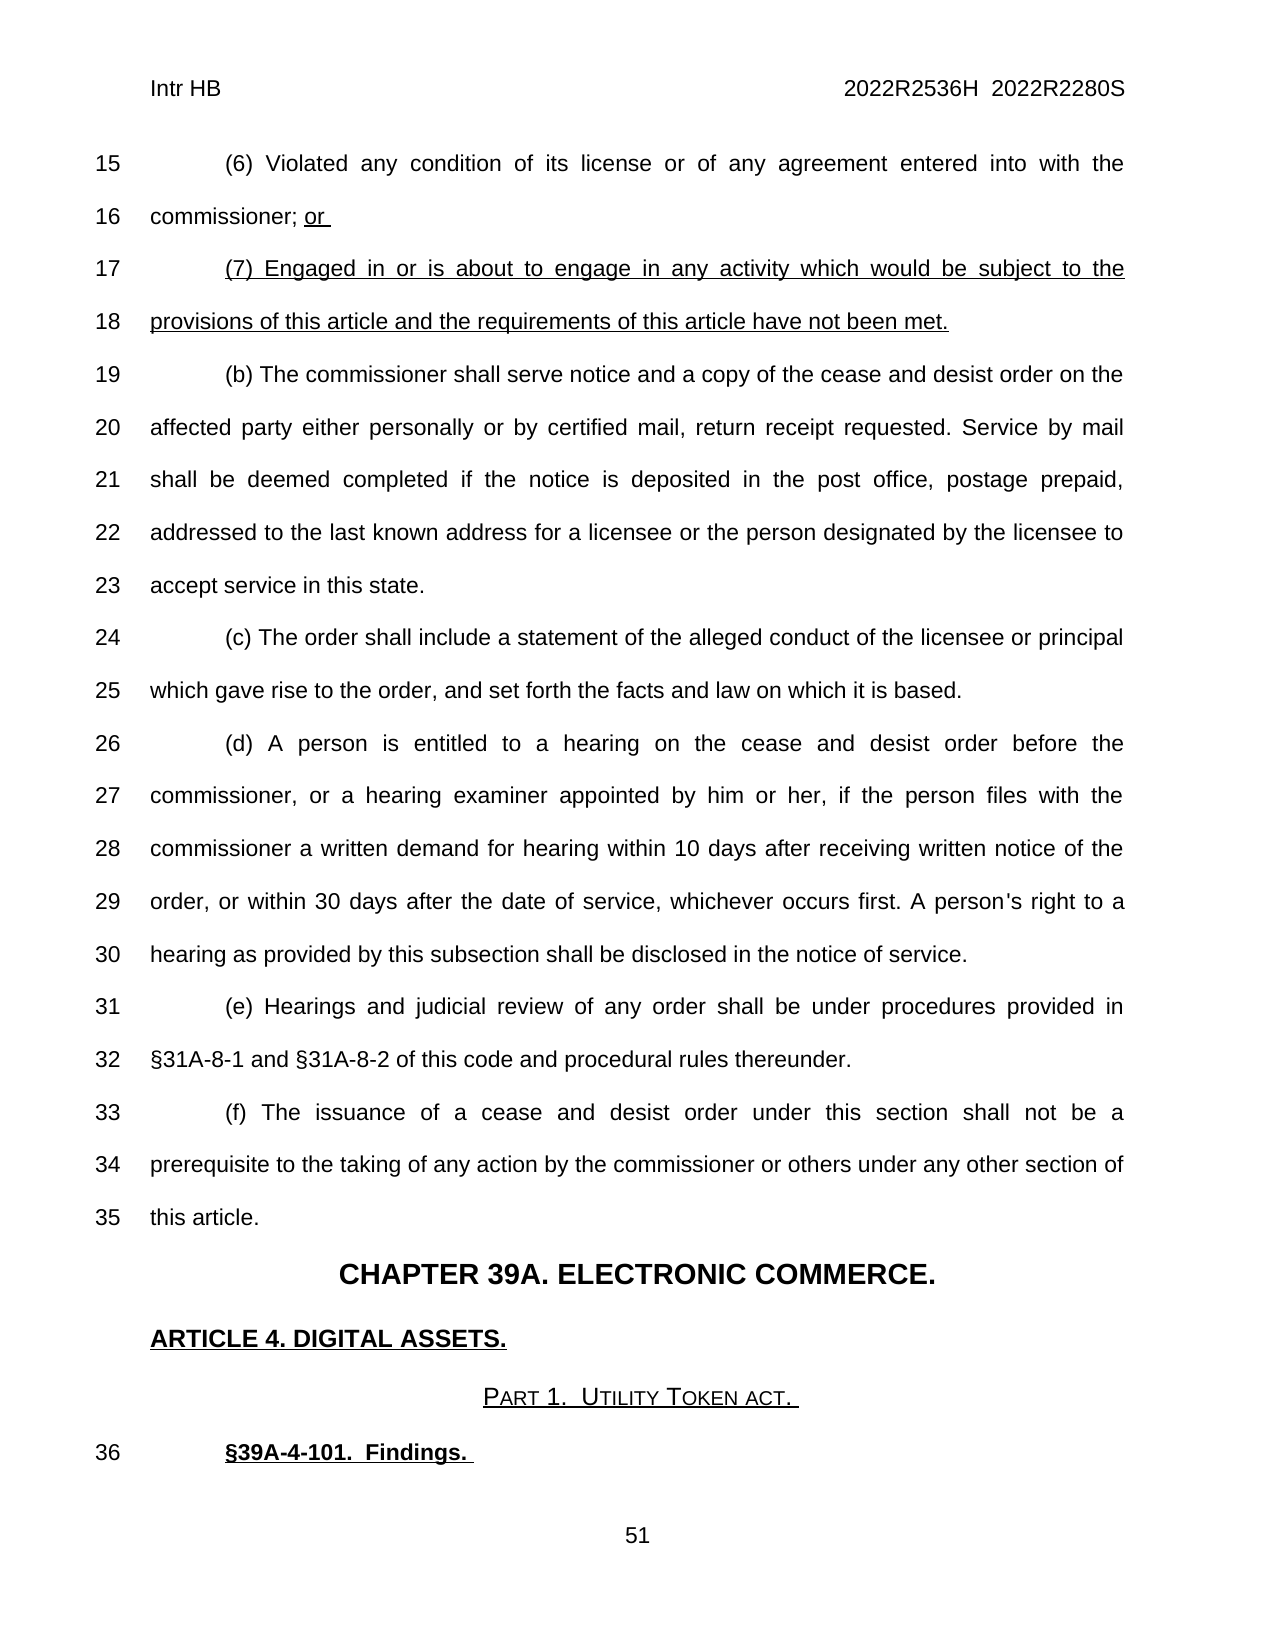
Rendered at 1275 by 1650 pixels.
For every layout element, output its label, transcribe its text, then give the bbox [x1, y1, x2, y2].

text §39A-4-101. Findings. [225, 1439, 1125, 1465]
text (e) Hearings and judicial review of any order shall be under procedures provided in §31A-8-1 and §31A-8-2 of this code and procedural rules thereunder. [150, 993, 1125, 1072]
text (6) Violated any condition of its license or of any agreement entered into with the commissioner; or [150, 150, 1125, 229]
text (f) The issuance of a cease and desist order under this section shall not be a prerequisite to the taking of any action by the commissioner or others under any other section of this article. [150, 1099, 1125, 1231]
text (c) The order shall include a statement of the alleged conduct of the licensee or principal which gave rise to the order, and set forth the facts and law on which it is based. [150, 624, 1125, 703]
subtitle CHAPTER 39A. ELECTRONIC COMMERCE. [150, 1257, 1125, 1290]
subtitle Part 1. Utility Token act. [150, 1381, 1125, 1410]
text (d) A person is entitled to a hearing on the cease and desist order before the commissioner, or a hearing examiner appointed by him or her, if the person files with the commissioner a written demand for hearing within 10 days after receiving written notice of the order, or within 30 days after the date of service, whichever occurs first. A persons right to a hearing as provided by this subsection shall be disclosed in the notice of service. [150, 730, 1125, 967]
text (7) Engaged in or is about to engage in any activity which would be subject to the provisions of this article and the requirements of this article have not been met. [150, 255, 1125, 334]
text (b) The commissioner shall serve notice and a copy of the cease and desist order on the affected party either personally or by certified mail, return receipt requested. Service by mail shall be deemed completed if the notice is deposited in the post office, postage prepaid, addressed to the last known address for a licensee or the person designated by the licensee to accept service in this state. [150, 361, 1125, 598]
subtitle ARTICLE 4. DIGITAL ASSETS. [150, 1324, 1125, 1353]
